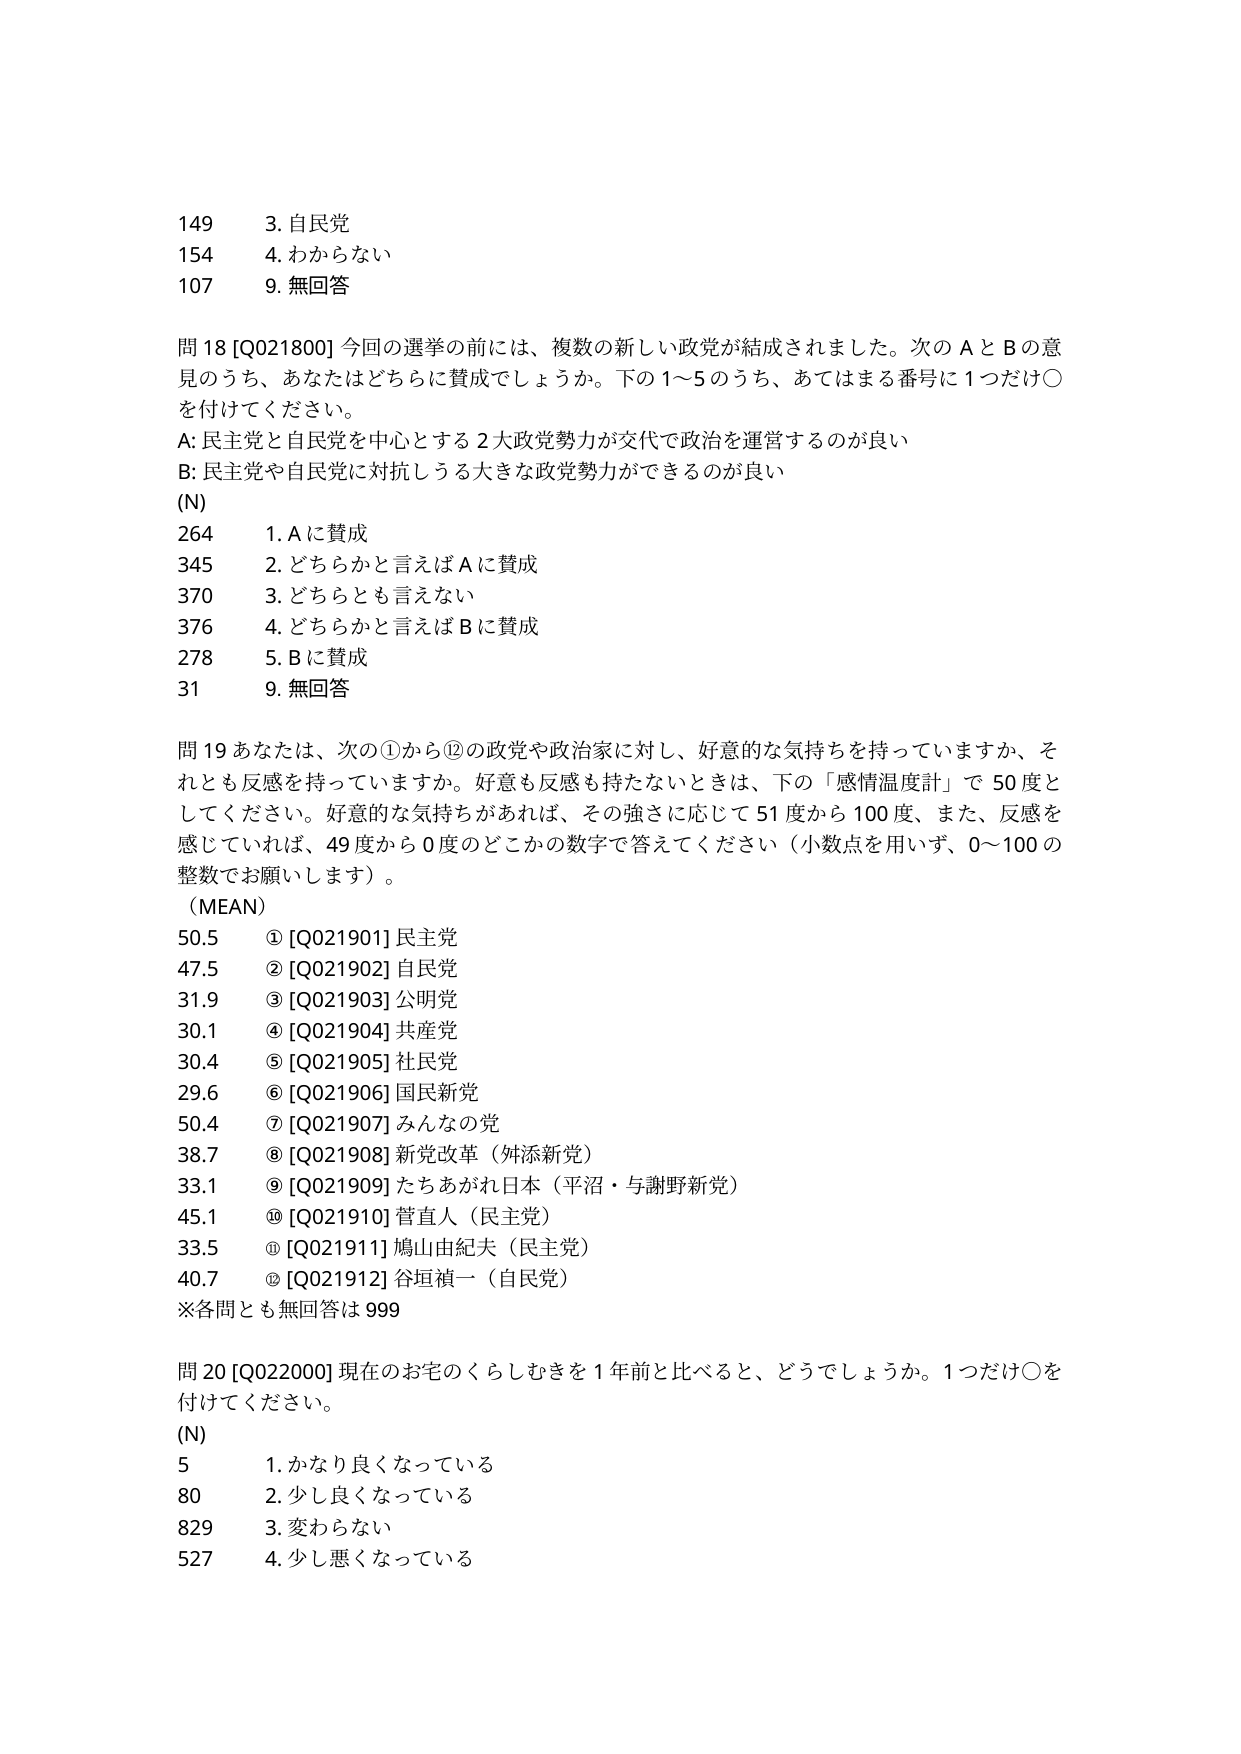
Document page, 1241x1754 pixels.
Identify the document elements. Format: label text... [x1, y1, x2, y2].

text 80 2. 少し良くなっている [177, 1479, 1063, 1511]
text ※各問とも無回答は999 [177, 1293, 1063, 1324]
text (N) [177, 486, 1063, 517]
text 38.7 ⑧ [Q021908] 新党改革（舛添新党） [177, 1138, 1063, 1169]
text 30.4 ⑤ [Q021905] 社民党 [177, 1045, 1063, 1076]
text 5 1. かなり良くなっている [177, 1448, 1063, 1479]
text 264 1. Aに賛成 [177, 517, 1063, 548]
text 50.5 ① [Q021901] 民主党 [177, 921, 1063, 952]
text 45.1 ⑩ [Q021910] 菅直人（民主党） [177, 1200, 1063, 1231]
text 47.5 ② [Q021902] 自民党 [177, 952, 1063, 983]
text 33.1 ⑨ [Q021909] たちあがれ日本（平沼・与謝野新党） [177, 1169, 1063, 1200]
text (N) [177, 1417, 1063, 1448]
text 345 2. どちらかと言えばAに賛成 [177, 548, 1063, 579]
text 278 5. Bに賛成 [177, 641, 1063, 672]
text 376 4. どちらかと言えばBに賛成 [177, 610, 1063, 641]
text （MEAN） [177, 890, 1063, 921]
text 40.7 ⑫ [Q021912] 谷垣禎一（自民党） [177, 1262, 1063, 1293]
text 30.1 ④ [Q021904] 共産党 [177, 1014, 1063, 1045]
text 107 9. 無回答 [177, 269, 1063, 300]
text 829 3. 変わらない [177, 1511, 1063, 1542]
text 31.9 ③ [Q021903] 公明党 [177, 983, 1063, 1014]
text 29.6 ⑥ [Q021906] 国民新党 [177, 1076, 1063, 1107]
text 370 3. どちらとも言えない [177, 579, 1063, 610]
text 31 9. 無回答 [177, 672, 1063, 703]
text 149 3. 自民党 [177, 207, 1063, 238]
text B: 民主党や自民党に対抗しうる大きな政党勢力ができるのが良い [177, 455, 1063, 486]
text 154 4. わからない [177, 238, 1063, 269]
text 50.4 ⑦ [Q021907] みんなの党 [177, 1107, 1063, 1138]
text 問20 [Q022000] 現在のお宅のくらしむきを1年前と比べると、どうでしょうか。1つだけ○を付けてください。 [177, 1355, 1063, 1417]
text 33.5 ⑪ [Q021911] 鳩山由紀夫（民主党） [177, 1231, 1063, 1262]
text 527 4. 少し悪くなっている [177, 1542, 1063, 1573]
text A: 民主党と自民党を中心とする2大政党勢力が交代で政治を運営するのが良い [177, 424, 1063, 455]
text 問18 [Q021800] 今回の選挙の前には、複数の新しい政党が結成されました。次のAとBの意見のうち、あなたはどちらに賛成でしょうか。下の1～5のうち、あてはまる番号に1つだけ○を付けてください。 [177, 331, 1063, 424]
text 問19あなたは、次の①から⑫の政党や政治家に対し、好意的な気持ちを持っていますか、それとも反感を持っていますか。好意も反感も持たないときは、下の「感情温度計」で50度としてください。好意的な気持ちがあれば、その強さに応じて51度から100度、また、反感を感じていれば、49度から0度のどこかの数字で答えてください（小数点を用いず、0～100の整数でお願いします）。 [177, 734, 1063, 890]
